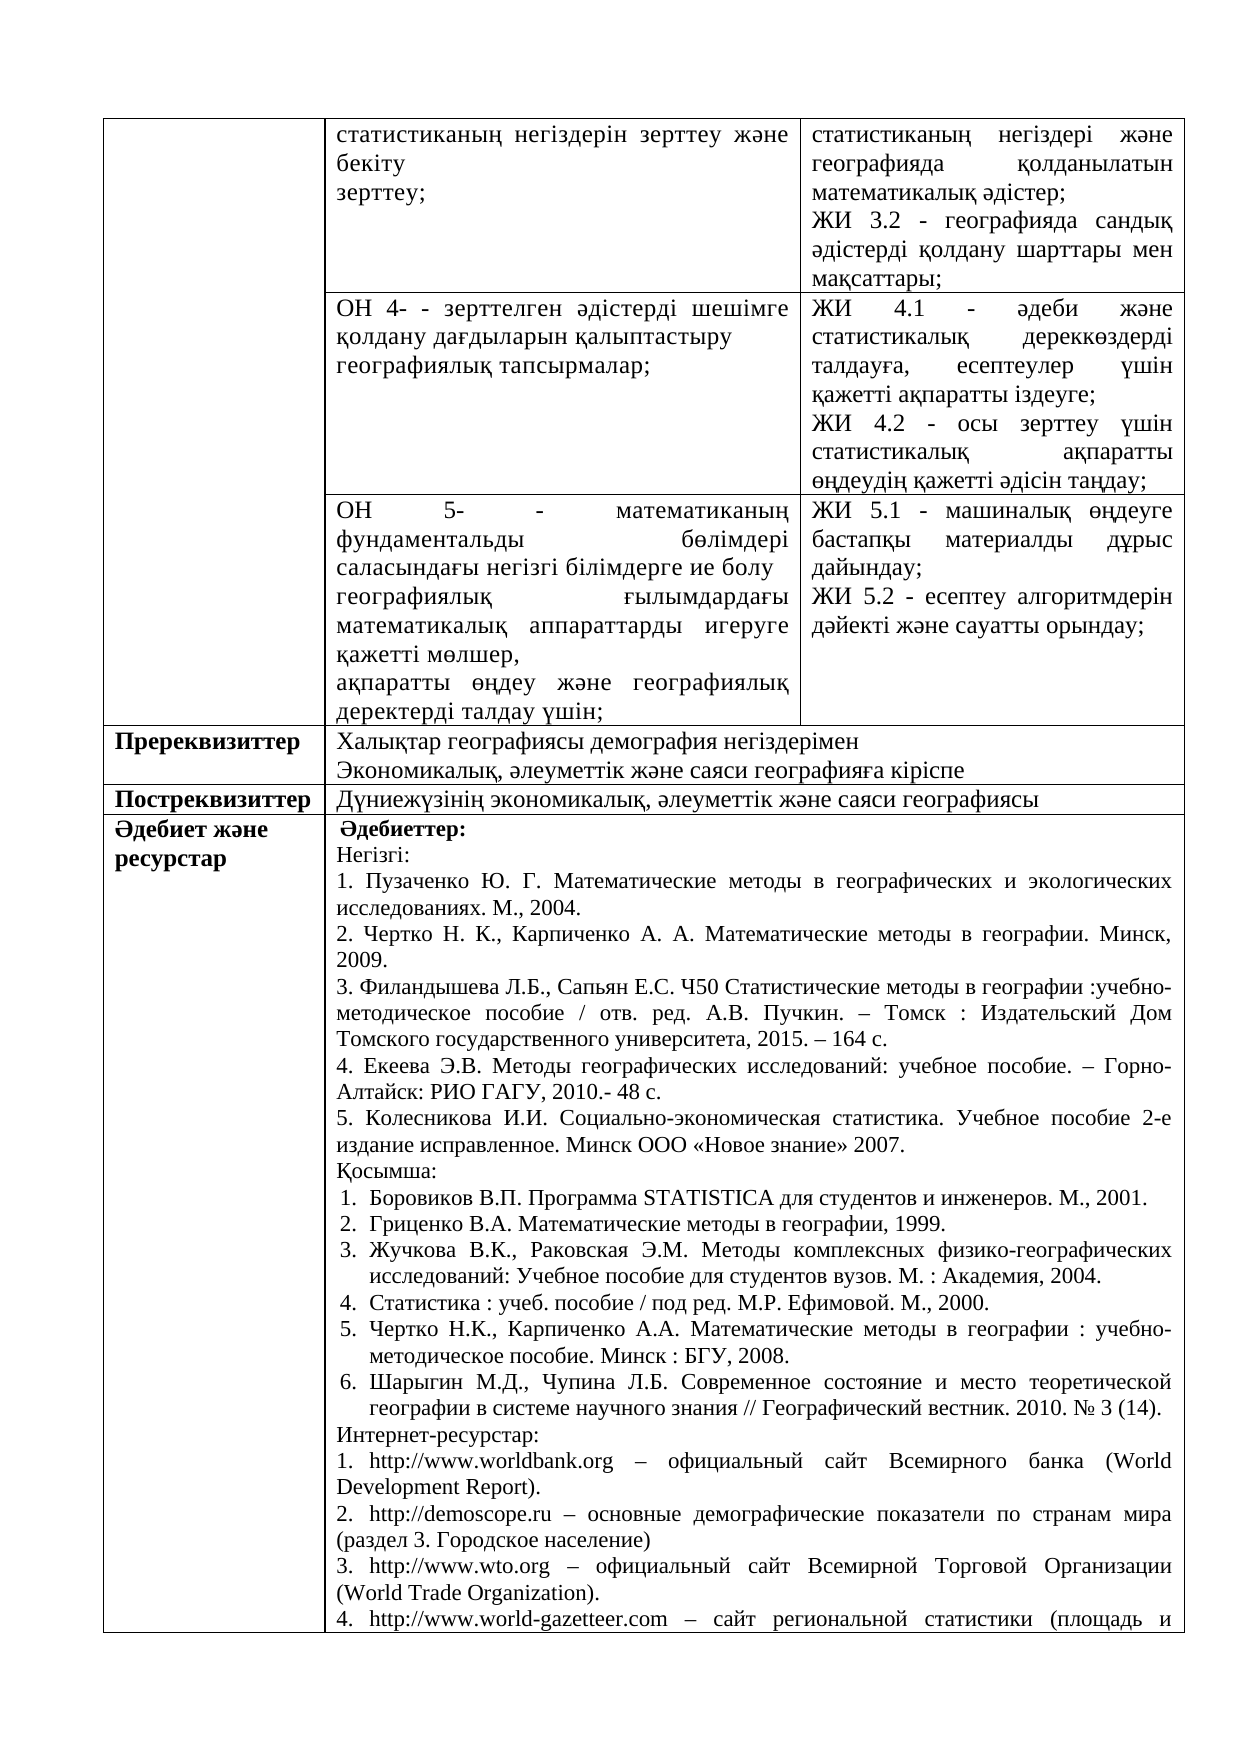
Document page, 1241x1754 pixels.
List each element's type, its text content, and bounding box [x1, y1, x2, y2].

table_cell ЖИ 5.1 - машиналық өңдеуге бастапқы материалды дұрыс дайындау; ЖИ 5.2 - есептеу алгоритмдерін дәйекті және сауатты орындау; [801, 495, 1184, 725]
table_cell Постреквизиттер [104, 785, 324, 813]
table_cell ОН 4- - зерттелген әдістерді шешімге қолдану дағдыларын қалыптастыру географиялық тапсырмалар; [326, 293, 800, 494]
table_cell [801, 119, 1184, 292]
table_cell ЖИ 4.1 - әдеби және статистикалық дереккөздерді талдауға, есептеулер үшін қажетті ақпаратты іздеуге; ЖИ 4.2 - осы зерттеу үшін статистикалық ақпаратты өңдеудің қажетті әдісін таңдау; [801, 293, 1184, 494]
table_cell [326, 119, 800, 292]
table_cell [104, 815, 324, 1632]
table_cell Халықтар географиясы демография негіздерімен Экономикалық, әлеуметтік және саяси географияға кіріспе [326, 726, 1184, 783]
table_cell Дүниежүзінің экономикалық, әлеуметтік және саяси географиясы [326, 785, 1184, 813]
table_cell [326, 815, 1184, 1632]
table_cell ОН 5- - математиканың фундаментальды бөлімдері саласындағы негізгі білімдерге ие болу географиялық ғылымдардағы математикалық аппараттарды игеруге қажетті мөлшер, ақпаратты өңдеу және географиялық деректерді талдау үшін; [326, 495, 800, 725]
table_cell Пререквизиттер [104, 726, 324, 783]
